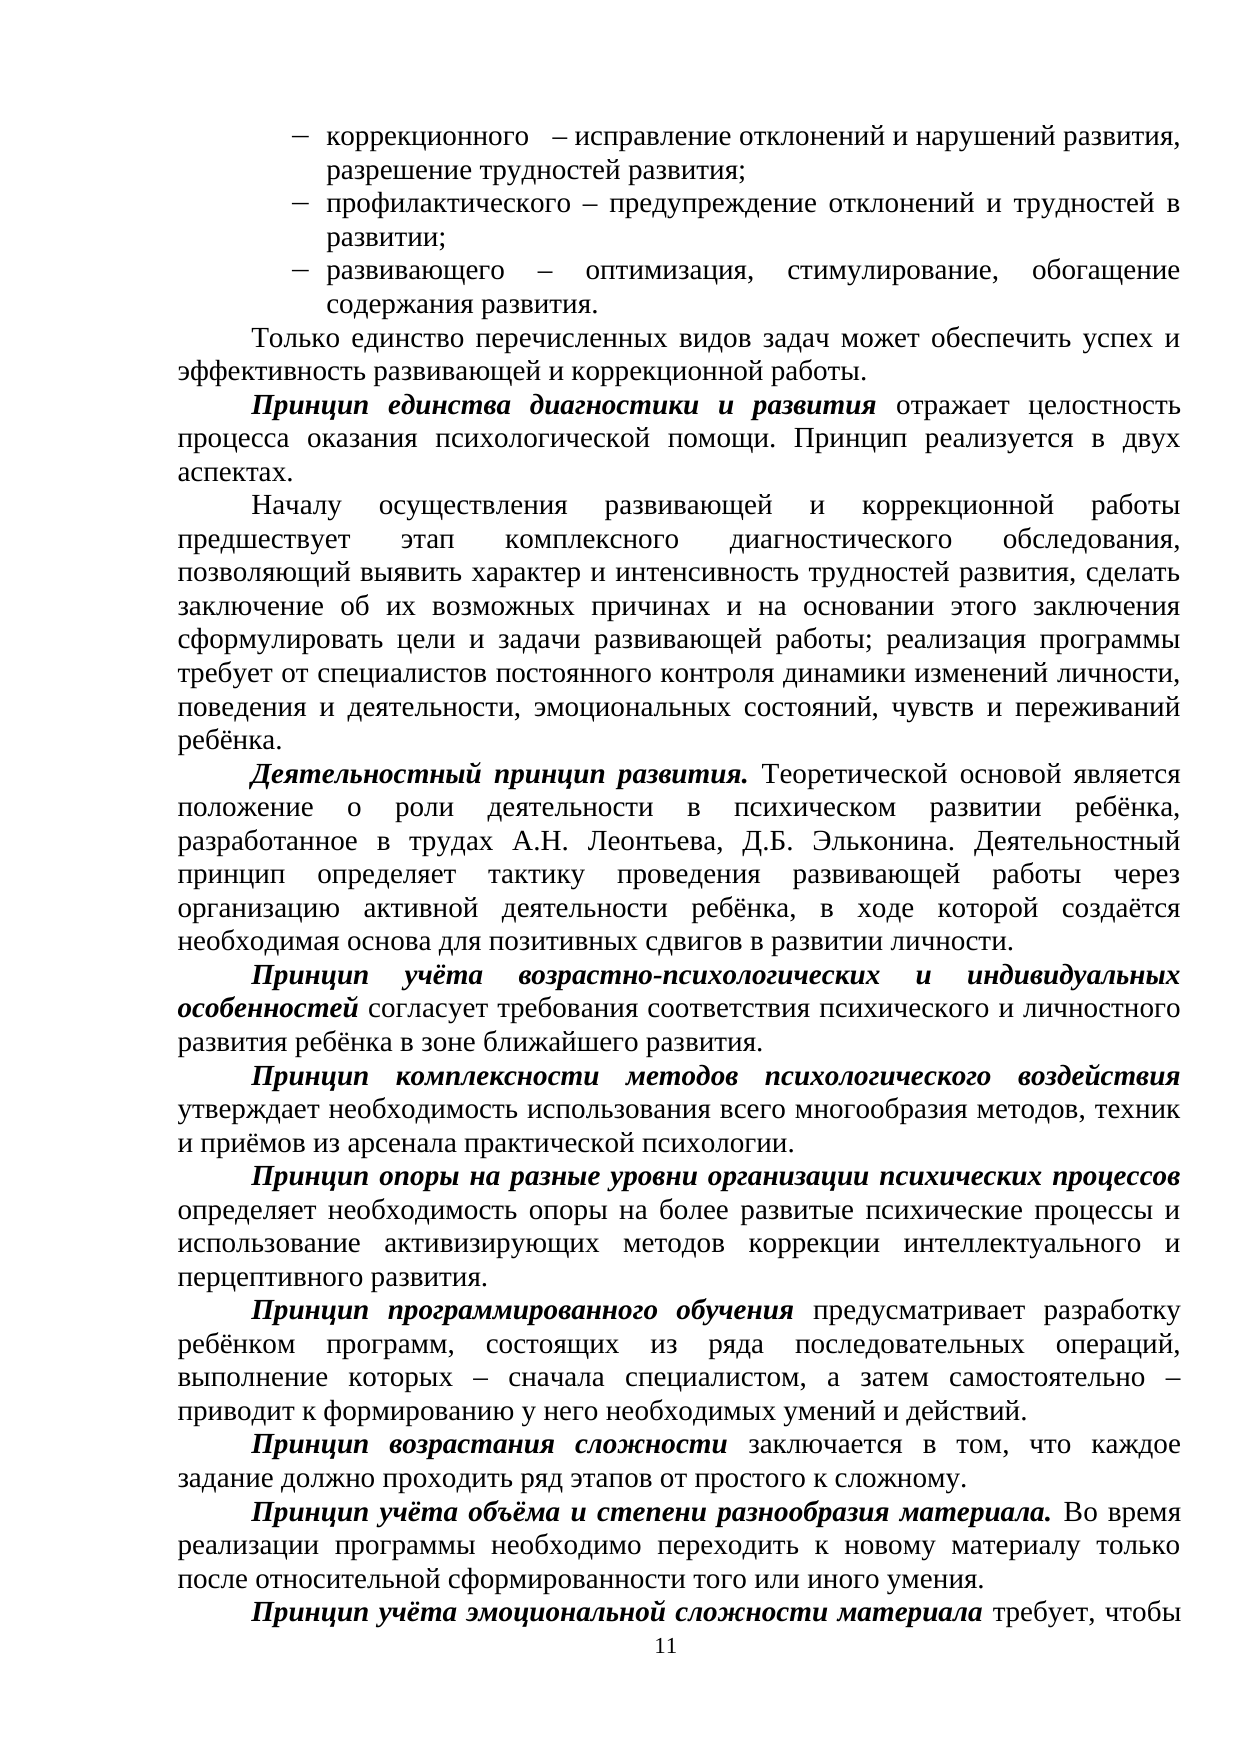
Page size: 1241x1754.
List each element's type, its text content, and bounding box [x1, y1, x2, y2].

text Принцип единства диагностики и развития отражает целостность процесса оказания психологической помощи. Принцип реализуется в двух аспектах. [177, 387, 1181, 487]
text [177, 1594, 1181, 1628]
text Только единство перечисленных видов задач может обеспечить успех и эффективность развивающей и коррекционной работы. [177, 320, 1181, 387]
list профилактического – предупреждение отклонений и трудностей в развитии; [288, 185, 1181, 252]
text Принцип учёта объёма и степени разнообразия материала. Во время реализации программы необходимо переходить к новому материалу только после относительной сформированности того или иного умения. [177, 1494, 1181, 1594]
text Принцип опоры на разные уровни организации психических процессов определяет необходимость опоры на более развитые психические процессы и использование активизирующих методов коррекции интеллектуального и перцептивного развития. [177, 1158, 1181, 1292]
list развивающего – оптимизация, стимулирование, обогащение содержания развития. [288, 252, 1181, 320]
text Принцип комплексности методов психологического воздействия утверждает необходимость использования всего многообразия методов, техник и приёмов из арсенала практической психологии. [177, 1058, 1181, 1158]
text Принцип программированного обучения предусматривает разработку ребёнком программ, состоящих из ряда последовательных операций, выполнение которых – сначала специалистом, а затем самостоятельно – приводит к формированию у него необходимых умений и действий. [177, 1292, 1181, 1427]
text Принцип возрастания сложности заключается в том, что каждое задание должно проходить ряд этапов от простого к сложному. [177, 1427, 1181, 1494]
text Принцип учёта возрастно-психологических и индивидуальных особенностей согласует требования соответствия психического и личностного развития ребёнка в зоне ближайшего развития. [177, 957, 1181, 1058]
list коррекционного – исправление отклонений и нарушений развития, разрешение трудностей развития; [288, 118, 1181, 185]
text Деятельностный принцип развития. Теоретической основой является положение о роли деятельности в психическом развитии ребёнка, разработанное в трудах А.Н. Леонтьева, Д.Б. Эльконина. Деятельностный принцип определяет тактику проведения развивающей работы через организацию активной деятельности ребёнка, в ходе которой создаётся необходимая основа для позитивных сдвигов в развитии личности. [177, 756, 1181, 957]
text Началу осуществления развивающей и коррекционной работы предшествует этап комплексного диагностического обследования, позволяющий выявить характер и интенсивность трудностей развития, сделать заключение об их возможных причинах и на основании этого заключения сформулировать цели и задачи развивающей работы; реализация программы требует от специалистов постоянного контроля динамики изменений личности, поведения и деятельности, эмоциональных состояний, чувств и переживаний ребёнка. [177, 487, 1181, 756]
